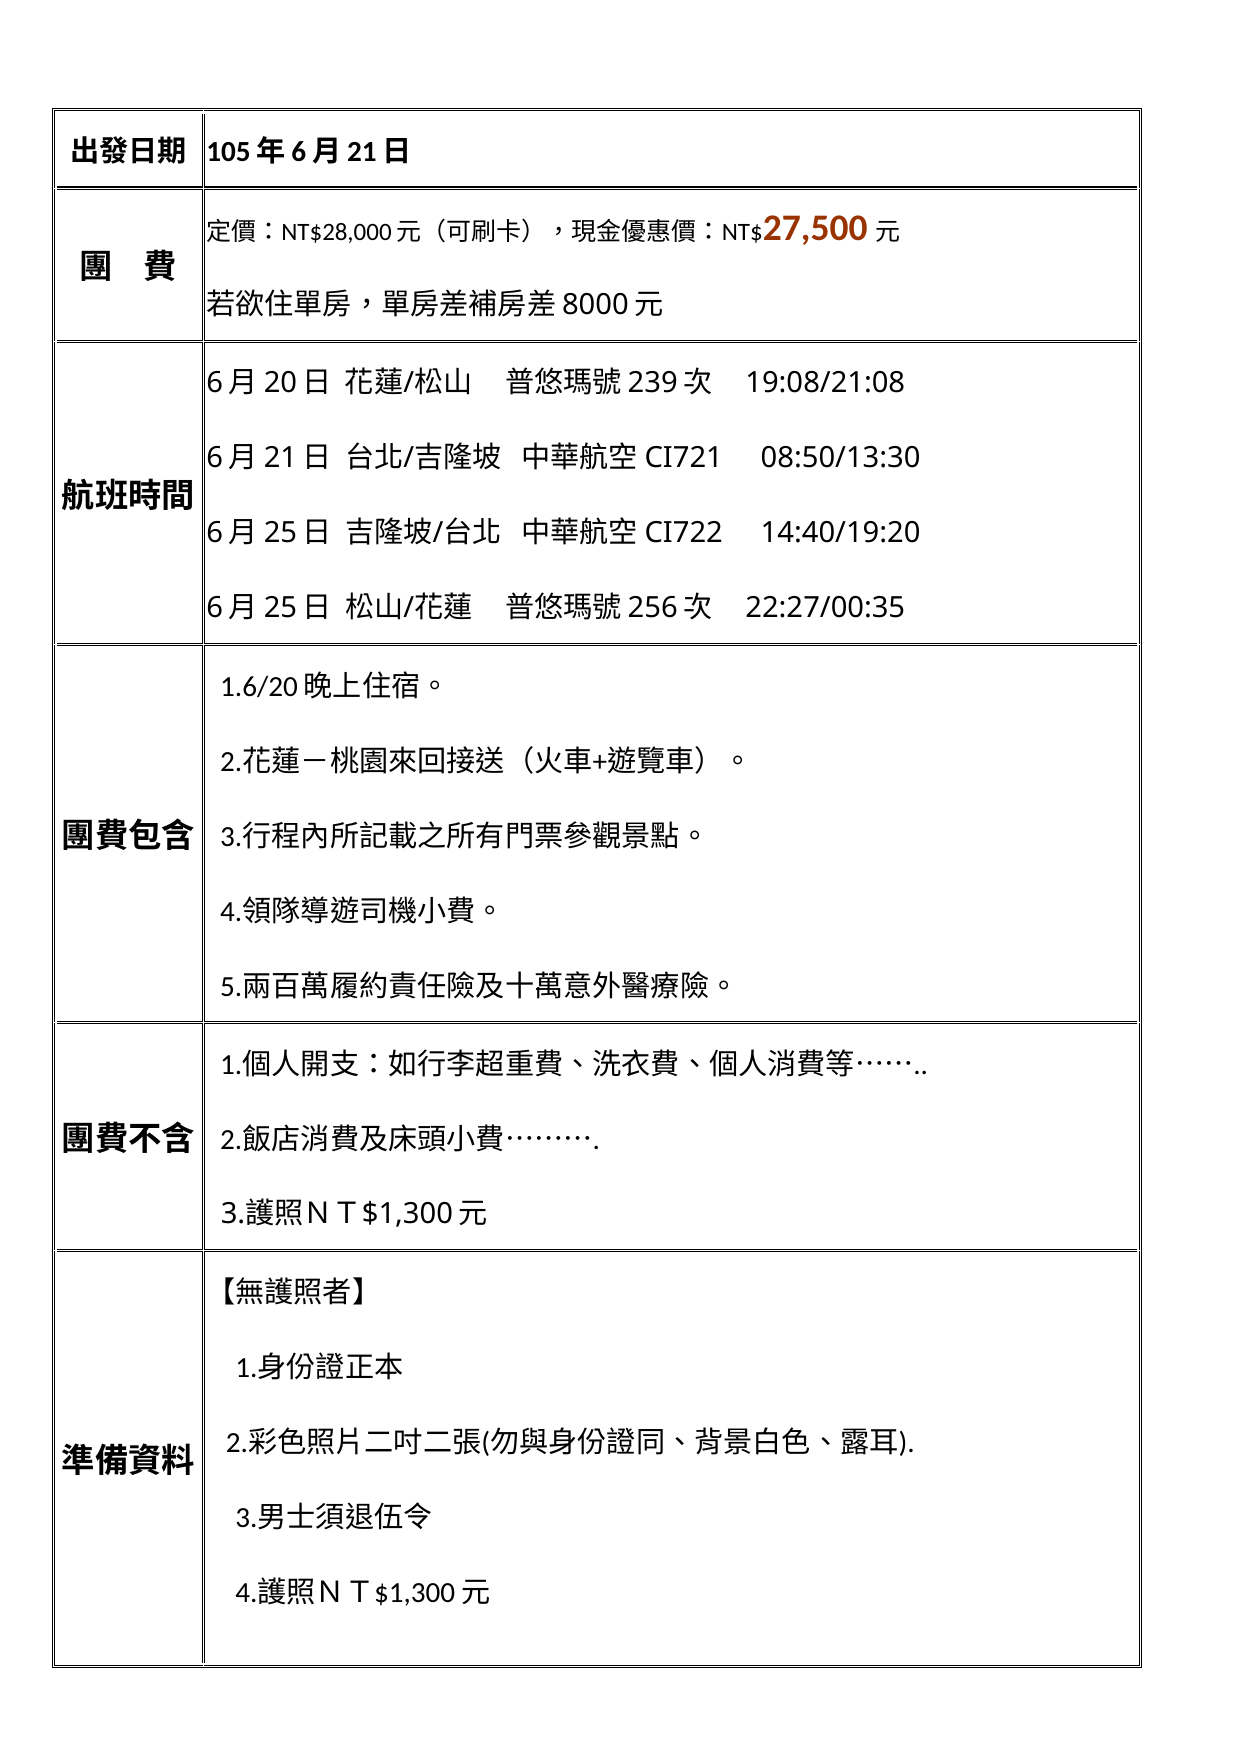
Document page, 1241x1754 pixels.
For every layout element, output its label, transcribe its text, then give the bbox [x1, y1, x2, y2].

table_cell 定價：NT$28,000元（可刷卡），現金優惠價：NT$27,500元 若欲住單房，單房差補房差8000元 [205, 186, 1139, 339]
table_cell 團費包含 [55, 643, 202, 1021]
table_header 出發日期 [55, 111, 203, 186]
table_cell 【無護照者】 1.身份證正本 2.彩色照片二吋二張(勿與身份證同、背景白色、露耳). 3.男士須退伍令 4.護照ＮＴ$1,300元 [203, 1249, 1141, 1664]
table_cell 1.個人開支：如行李超重費、洗衣費、個人消費等…….. 2.飯店消費及床頭小費………. 3.護照ＮＴ$1,300元 [205, 1021, 1139, 1249]
table_header 105年6月21日 [203, 111, 1139, 186]
table_cell 準備資料 [53, 1249, 203, 1664]
table_cell 團 費 [55, 186, 202, 339]
table_cell 航班時間 [55, 340, 202, 643]
table_cell 1.6/20晚上住宿。 2.花蓮－桃園來回接送（火車+遊覽車）。 3.行程內所記載之所有門票參觀景點。 4.領隊導遊司機小費。 5.兩百萬履約責任險及十萬意外醫療險。 [205, 643, 1139, 1021]
table_cell 團費不含 [55, 1021, 202, 1249]
table_cell 6月20日 花蓮/松山 普悠瑪號239次 19:08/21:08 6月21日 台北/吉隆坡 中華航空 CI721 08:50/13:30 6月25日 吉隆坡/台北 中華航空 CI722 14:40/19:20 6月25日 松山/花蓮 普悠瑪號256次 22:27/00:35 [205, 340, 1139, 643]
